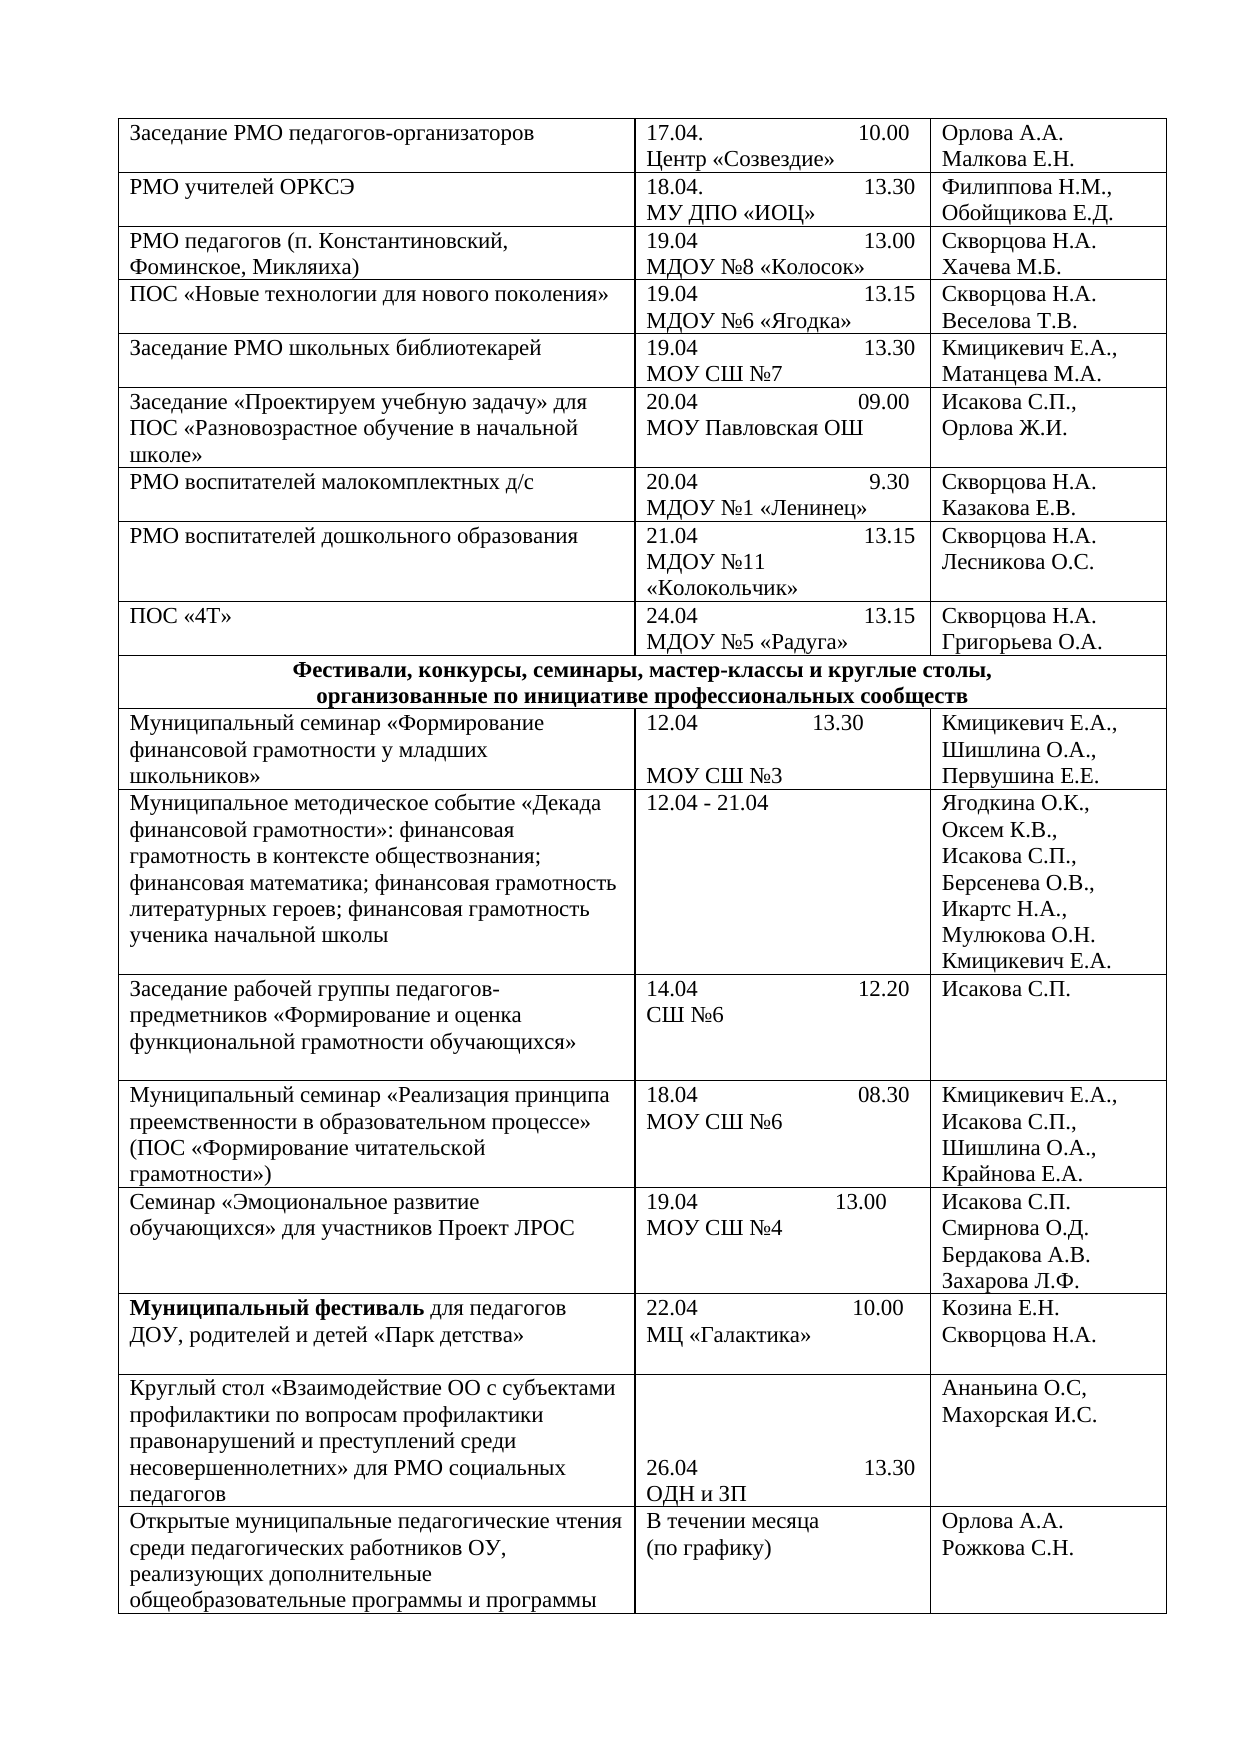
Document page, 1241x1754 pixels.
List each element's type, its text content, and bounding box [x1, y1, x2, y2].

table_cell Заседание РМО педагогов-организаторов [119, 119, 634, 172]
table_cell Исакова С.П. Смирнова О.Д. Бердакова А.В. Захарова Л.Ф. [931, 1188, 1166, 1293]
table_cell 21.04 13.15 МДОУ №11 «Колокольчик» [636, 522, 930, 601]
table_cell Заседание РМО школьных библиотекарей [119, 334, 634, 387]
table_cell Скворцова Н.А. Григорьева О.А. [931, 602, 1166, 654]
table_cell 18.04 08.30 МОУ СШ №6 [636, 1081, 930, 1187]
table_cell Кмицикевич Е.А., Шишлина О.А., Первушина Е.Е. [931, 709, 1166, 788]
table_cell Муниципальный фестиваль для педагогов ДОУ, родителей и детей «Парк детства» [119, 1294, 634, 1373]
table_cell 19.04 13.30 МОУ СШ №7 [636, 334, 930, 387]
table_cell 19.04 13.15 МДОУ №6 «Ягодка» [636, 280, 930, 333]
table_cell 19.04 13.00 МДОУ №8 «Колосок» [636, 227, 930, 279]
table_cell Муниципальное методическое событие «Декада финансовой грамотности»: финансовая грамотность в контексте обществознания; финансовая математика; финансовая грамотность литературных героев; финансовая грамотность ученика начальной школы [119, 790, 634, 974]
table_cell Орлова А.А. Малкова Е.Н. [931, 119, 1166, 172]
table_cell Скворцова Н.А. Веселова Т.В. [931, 280, 1166, 333]
table_cell 12.04 - 21.04 [636, 790, 930, 974]
table_cell РМО воспитателей дошкольного образования [119, 522, 634, 601]
table_cell РМО воспитателей малокомплектных д/с [119, 468, 634, 521]
table_cell РМО педагогов (п. Константиновский, Фоминское, Микляиха) [119, 227, 634, 279]
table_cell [636, 1507, 930, 1613]
table_cell 20.04 9.30 МДОУ №1 «Ленинец» [636, 468, 930, 521]
table_cell Фестивали, конкурсы, семинары, мастер-классы и круглые столы, организованные по инициативе профессиональных сообществ [119, 656, 1166, 708]
table_cell Круглый стол «Взаимодействие ОО с субъектами профилактики по вопросам профилактики правонарушений и преступлений среди несовершеннолетних» для РМО социальных педагогов [119, 1375, 634, 1506]
table_cell РМО учителей ОРКСЭ [119, 173, 634, 226]
table_cell Козина Е.Н. Скворцова Н.А. [931, 1294, 1166, 1373]
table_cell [119, 1507, 634, 1613]
table_cell 20.04 09.00 МОУ Павловская ОШ [636, 388, 930, 467]
table_cell Исакова С.П., Орлова Ж.И. [931, 388, 1166, 467]
table_cell 24.04 13.15 МДОУ №5 «Радуга» [636, 602, 930, 654]
table_cell Муниципальный семинар «Формирование финансовой грамотности у младших школьников» [119, 709, 634, 788]
table_cell Исакова С.П. [931, 975, 1166, 1080]
table_cell 26.04 13.30 ОДН и ЗП [636, 1375, 930, 1506]
table_cell Скворцова Н.А. Хачева М.Б. [931, 227, 1166, 279]
table_cell Заседание рабочей группы педагогов-предметников «Формирование и оценка функциональной грамотности обучающихся» [119, 975, 634, 1080]
table_cell ПОС «Новые технологии для нового поколения» [119, 280, 634, 333]
table_cell ПОС «4Т» [119, 602, 634, 654]
table_cell Филиппова Н.М., Обойщикова Е.Д. [931, 173, 1166, 226]
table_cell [931, 1507, 1166, 1613]
table_cell 17.04. 10.00 Центр «Созвездие» [636, 119, 930, 172]
table_cell 12.04 13.30 МОУ СШ №3 [636, 709, 930, 788]
table_cell Муниципальный семинар «Реализация принципа преемственности в образовательном процессе» (ПОС «Формирование читательской грамотности») [119, 1081, 634, 1187]
table_cell 18.04. 13.30 МУ ДПО «ИОЦ» [636, 173, 930, 226]
table_cell Кмицикевич Е.А., Матанцева М.А. [931, 334, 1166, 387]
table_cell Скворцова Н.А. Казакова Е.В. [931, 468, 1166, 521]
table_cell 19.04 13.00 МОУ СШ №4 [636, 1188, 930, 1293]
table_cell Кмицикевич Е.А., Исакова С.П., Шишлина О.А., Крайнова Е.А. [931, 1081, 1166, 1187]
table_cell Семинар «Эмоциональное развитие обучающихся» для участников Проект ЛРОС [119, 1188, 634, 1293]
table_cell Ягодкина О.К., Оксем К.В., Исакова С.П., Берсенева О.В., Икартс Н.А., Мулюкова О.Н. Кмицикевич Е.А. [931, 790, 1166, 974]
table_cell 14.04 12.20 СШ №6 [636, 975, 930, 1080]
table_cell 22.04 10.00 МЦ «Галактика» [636, 1294, 930, 1373]
table_cell Ананьина О.С, Махорская И.С. [931, 1375, 1166, 1506]
table_cell Скворцова Н.А. Лесникова О.С. [931, 522, 1166, 601]
table_cell Заседание «Проектируем учебную задачу» для ПОС «Разновозрастное обучение в начальной школе» [119, 388, 634, 467]
